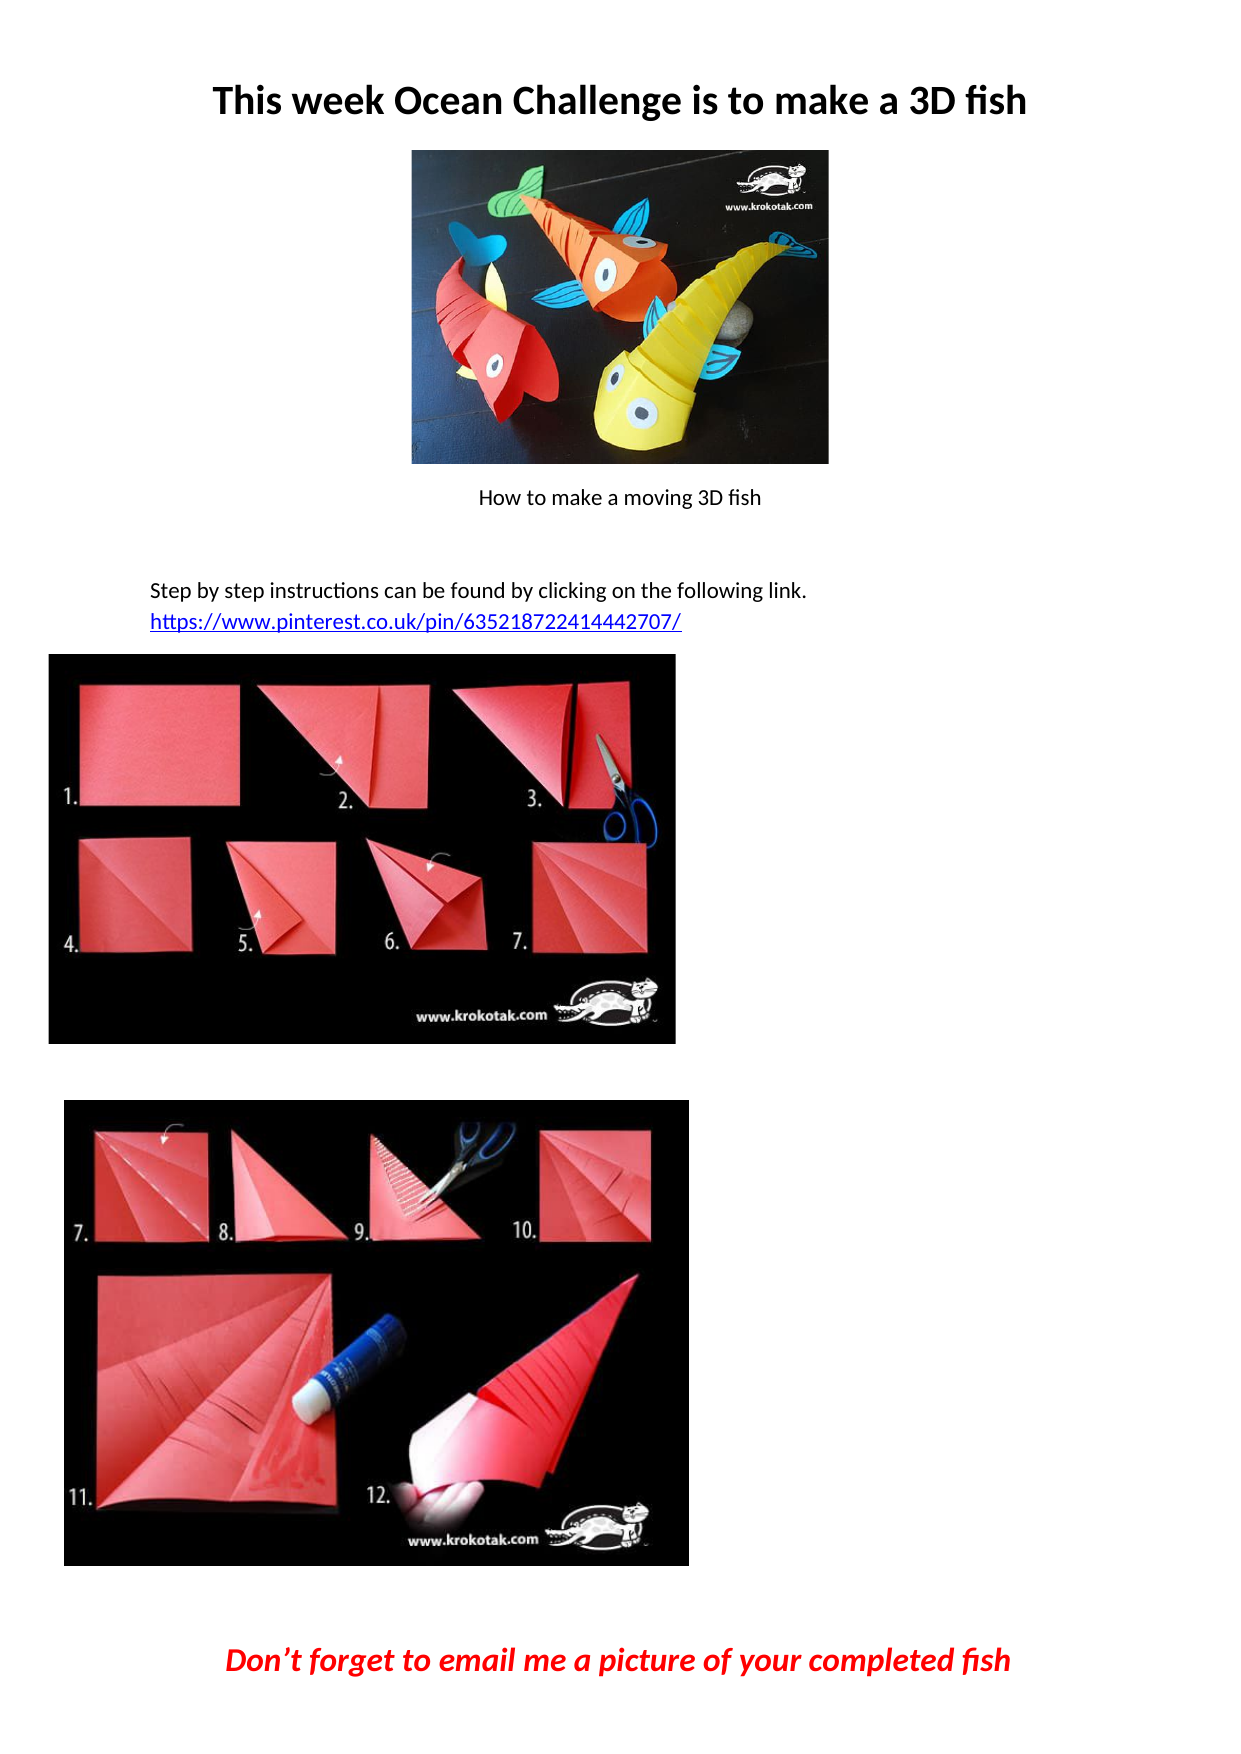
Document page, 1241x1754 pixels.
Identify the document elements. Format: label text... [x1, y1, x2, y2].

picture [411, 150, 829, 464]
picture [64, 1100, 689, 1566]
text Step by step instructions can be found by clicking on the following link. https://www.pinterest.co.uk/pin/635218722414442707/ [150, 577, 1090, 635]
picture [48, 654, 676, 1044]
text How to make a moving 3D fish [150, 483, 1090, 511]
